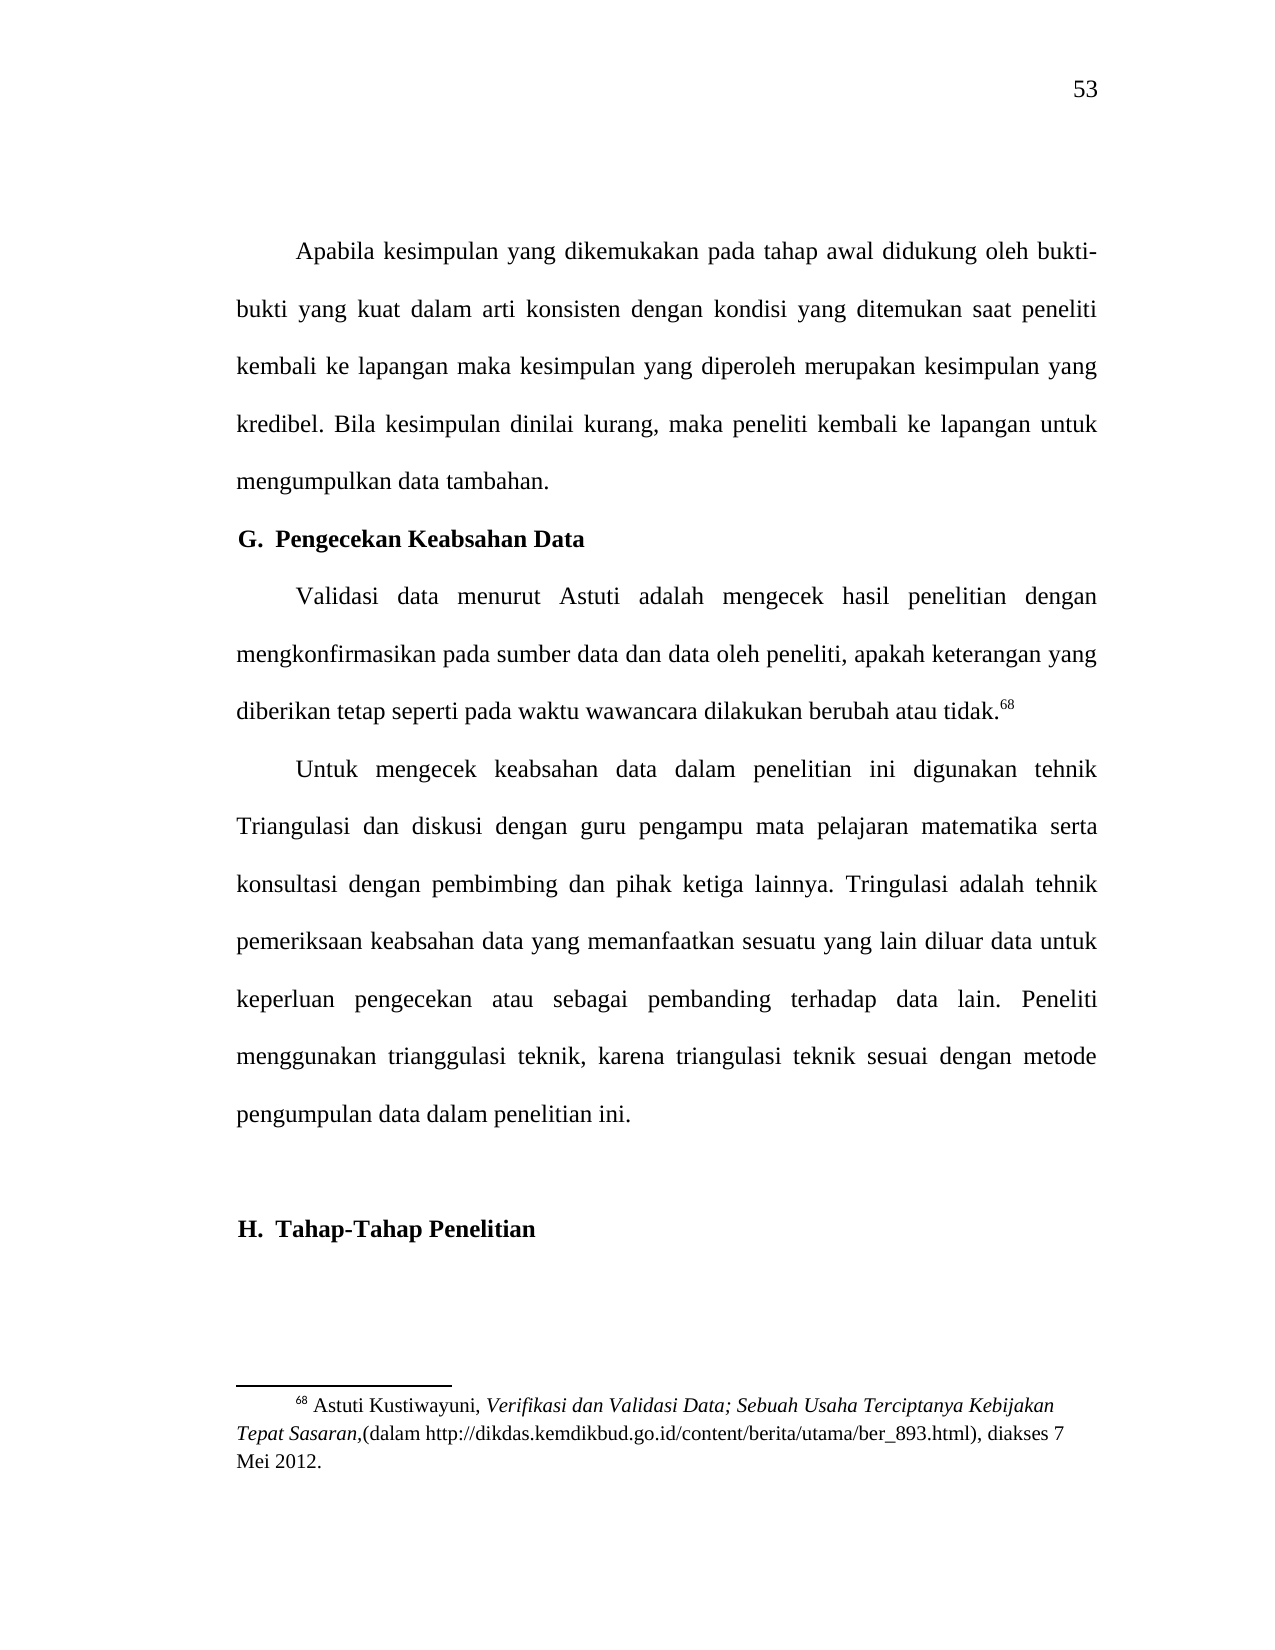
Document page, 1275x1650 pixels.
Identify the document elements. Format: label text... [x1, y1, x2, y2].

text Apabila kesimpulan yang dikemukakan pada tahap awal didukung oleh bukti-bukti yang kuat dalam arti konsisten dengan kondisi yang ditemukan saat peneliti kembali ke lapangan maka kesimpulan yang diperoleh merupakan kesimpulan yang kredibel. Bila kesimpulan dinilai kurang, maka peneliti kembali ke lapangan untuk mengumpulkan data tambahan. [236, 236, 1098, 495]
list Tahap-Tahap Penelitian [238, 1214, 1098, 1242]
text Validasi data menurut Astuti adalah mengecek hasil penelitian dengan mengkonfirmasikan pada sumber data dan data oleh peneliti, apakah keterangan yang diberikan tetap seperti pada waktu wawancara dilakukan berubah atau tidak. [236, 581, 1098, 725]
text Untuk mengecek keabsahan data dalam penelitian ini digunakan tehnik Triangulasi dan diskusi dengan guru pengampu mata pelajaran matematika serta konsultasi dengan pembimbing dan pihak ketiga lainnya. Tringulasi adalah tehnik pemeriksaan keabsahan data yang memanfaatkan sesuatu yang lain diluar data untuk keperluan pengecekan atau sebagai pembanding terhadap data lain. Peneliti menggunakan trianggulasi teknik, karena triangulasi teknik sesuai dengan metode pengumpulan data dalam penelitian ini. [236, 754, 1098, 1127]
list Pengecekan Keabsahan Data [238, 524, 1098, 552]
